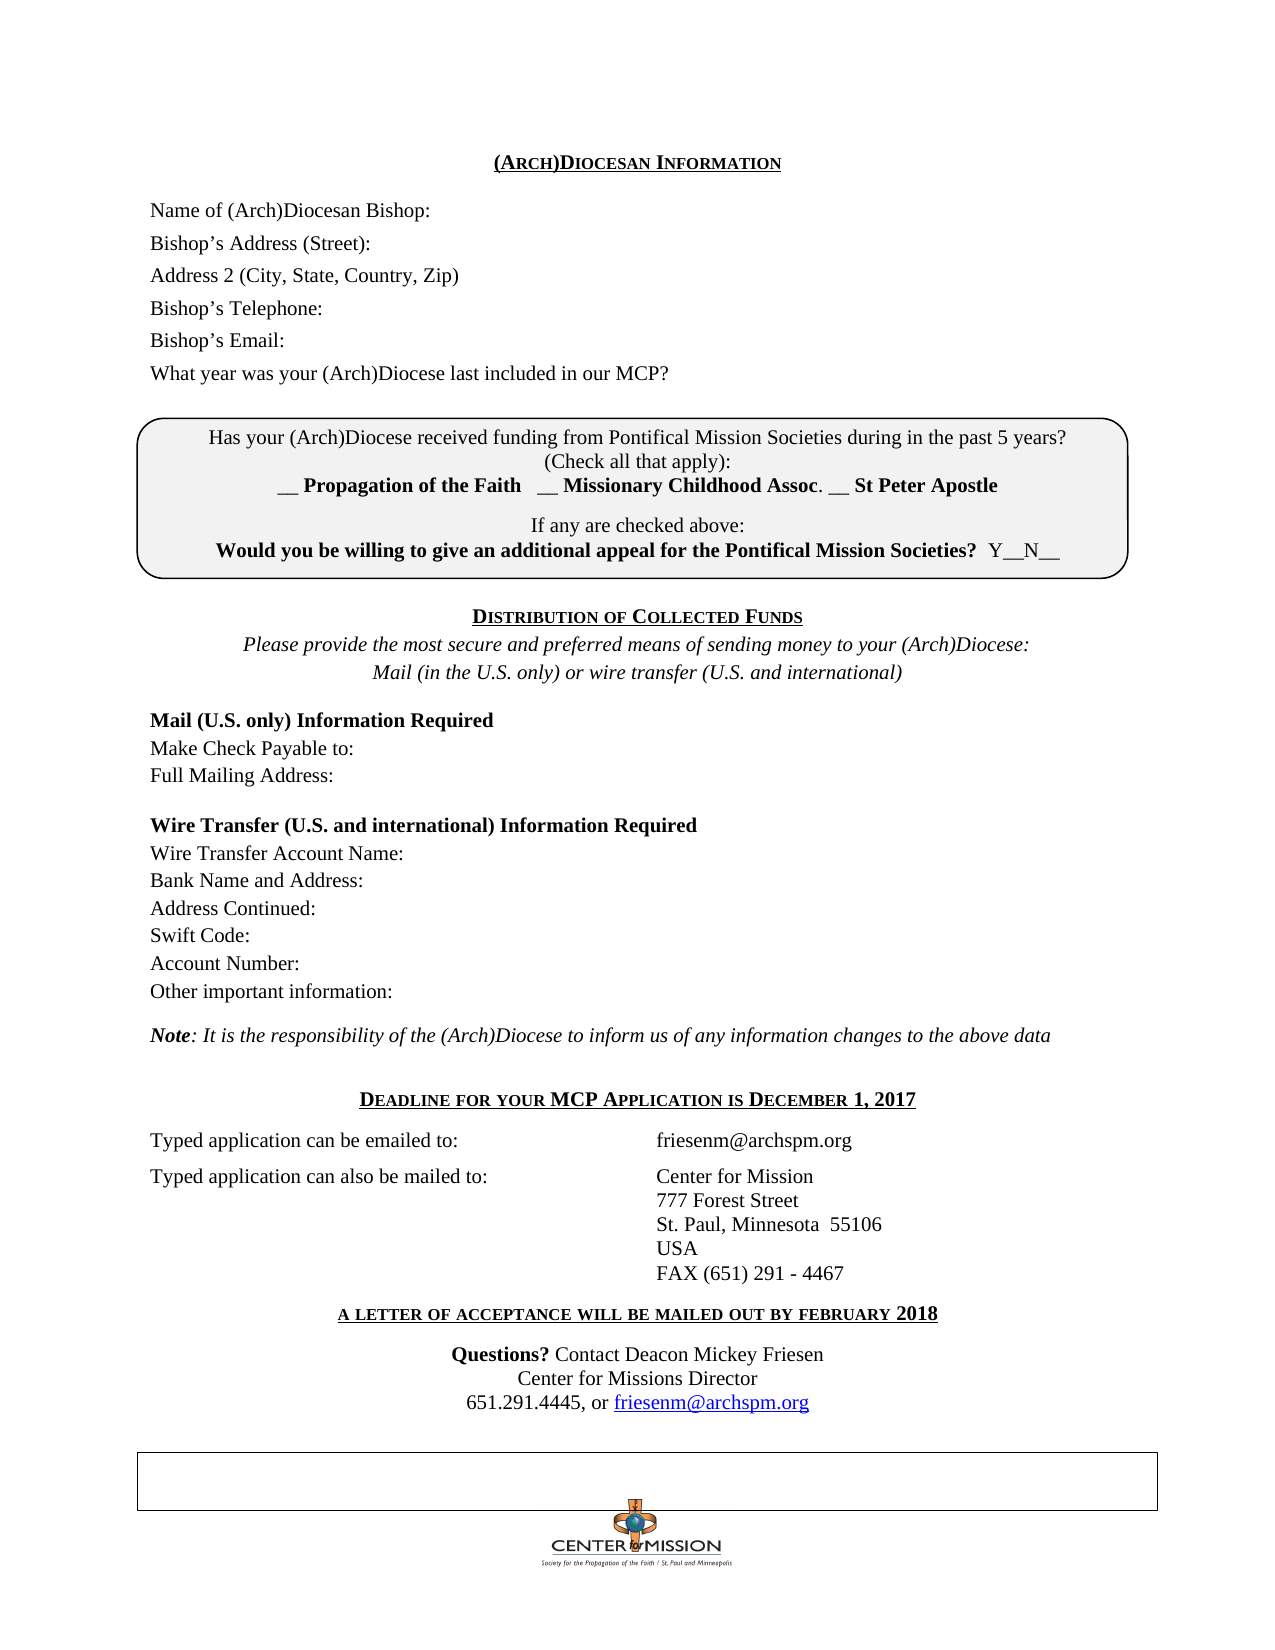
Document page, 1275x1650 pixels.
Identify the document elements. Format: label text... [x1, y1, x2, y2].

text Deadline for your MCP Application is December 1, 2017 [150, 1087, 1125, 1111]
text Address 2 (City, State, Country, Zip) [150, 263, 1125, 287]
text Address Continued: [150, 896, 1125, 920]
text Bishop’s Email: [150, 328, 1125, 352]
text Bishop’s Telephone: [150, 296, 1125, 320]
picture [537, 1491, 738, 1510]
text Distribution of Collected Funds Please provide the most secure and preferred means of sending money to your (Arch)Diocese: Mail (in the U.S. only) or wire transfer (U.S. and international) [150, 604, 1125, 684]
text Mail (U.S. only) Information Required Make Check Payable to: [150, 708, 1125, 760]
text Swift Code: [150, 923, 1125, 947]
text Account Number: [150, 951, 1125, 975]
text Bank Name and Address: [150, 868, 1125, 892]
text a letter of acceptance will be mailed out by february 2018 [150, 1301, 1125, 1325]
text (Arch)Diocesan Information [150, 150, 1125, 174]
text What year was your (Arch)Diocese last included in our MCP? [150, 360, 1125, 384]
text Questions? Contact Deacon Mickey Friesen Center for Missions Director 651.291.4445, or friesenm@archspm.org [150, 1342, 1125, 1414]
text Name of (Arch)Diocesan Bishop: [150, 198, 1125, 222]
text Typed application can also be mailed to: Center for Mission 777 Forest Street St. Paul, Minnesota 55106 USA FAX (651) 291 - 4467 [150, 1164, 1125, 1284]
text Full Mailing Address: [150, 763, 1125, 787]
text Note: It is the responsibility of the (Arch)Diocese to inform us of any information changes to the above data [150, 1023, 1125, 1047]
picture [537, 1511, 738, 1575]
text Bishop’s Address (Street): [150, 231, 1125, 255]
text Wire Transfer Account Name: [150, 841, 1125, 864]
text Other important information: [150, 978, 1125, 1003]
text Typed application can be emailed to: friesenm@archspm.org [150, 1128, 1125, 1152]
text Wire Transfer (U.S. and international) Information Required [150, 813, 1125, 837]
text Has your (Arch)Diocese received funding from Pontifical Mission Societies during in the past 5 years? (Check all that apply): __ Propagation of the Faith __ Missionary Childhood Assoc. __ St Peter Apostle [150, 424, 1125, 497]
text If any are checked above: Would you be willing to give an additional appeal for the Pontifical Mission Societies? Y__N__ [150, 513, 1125, 562]
